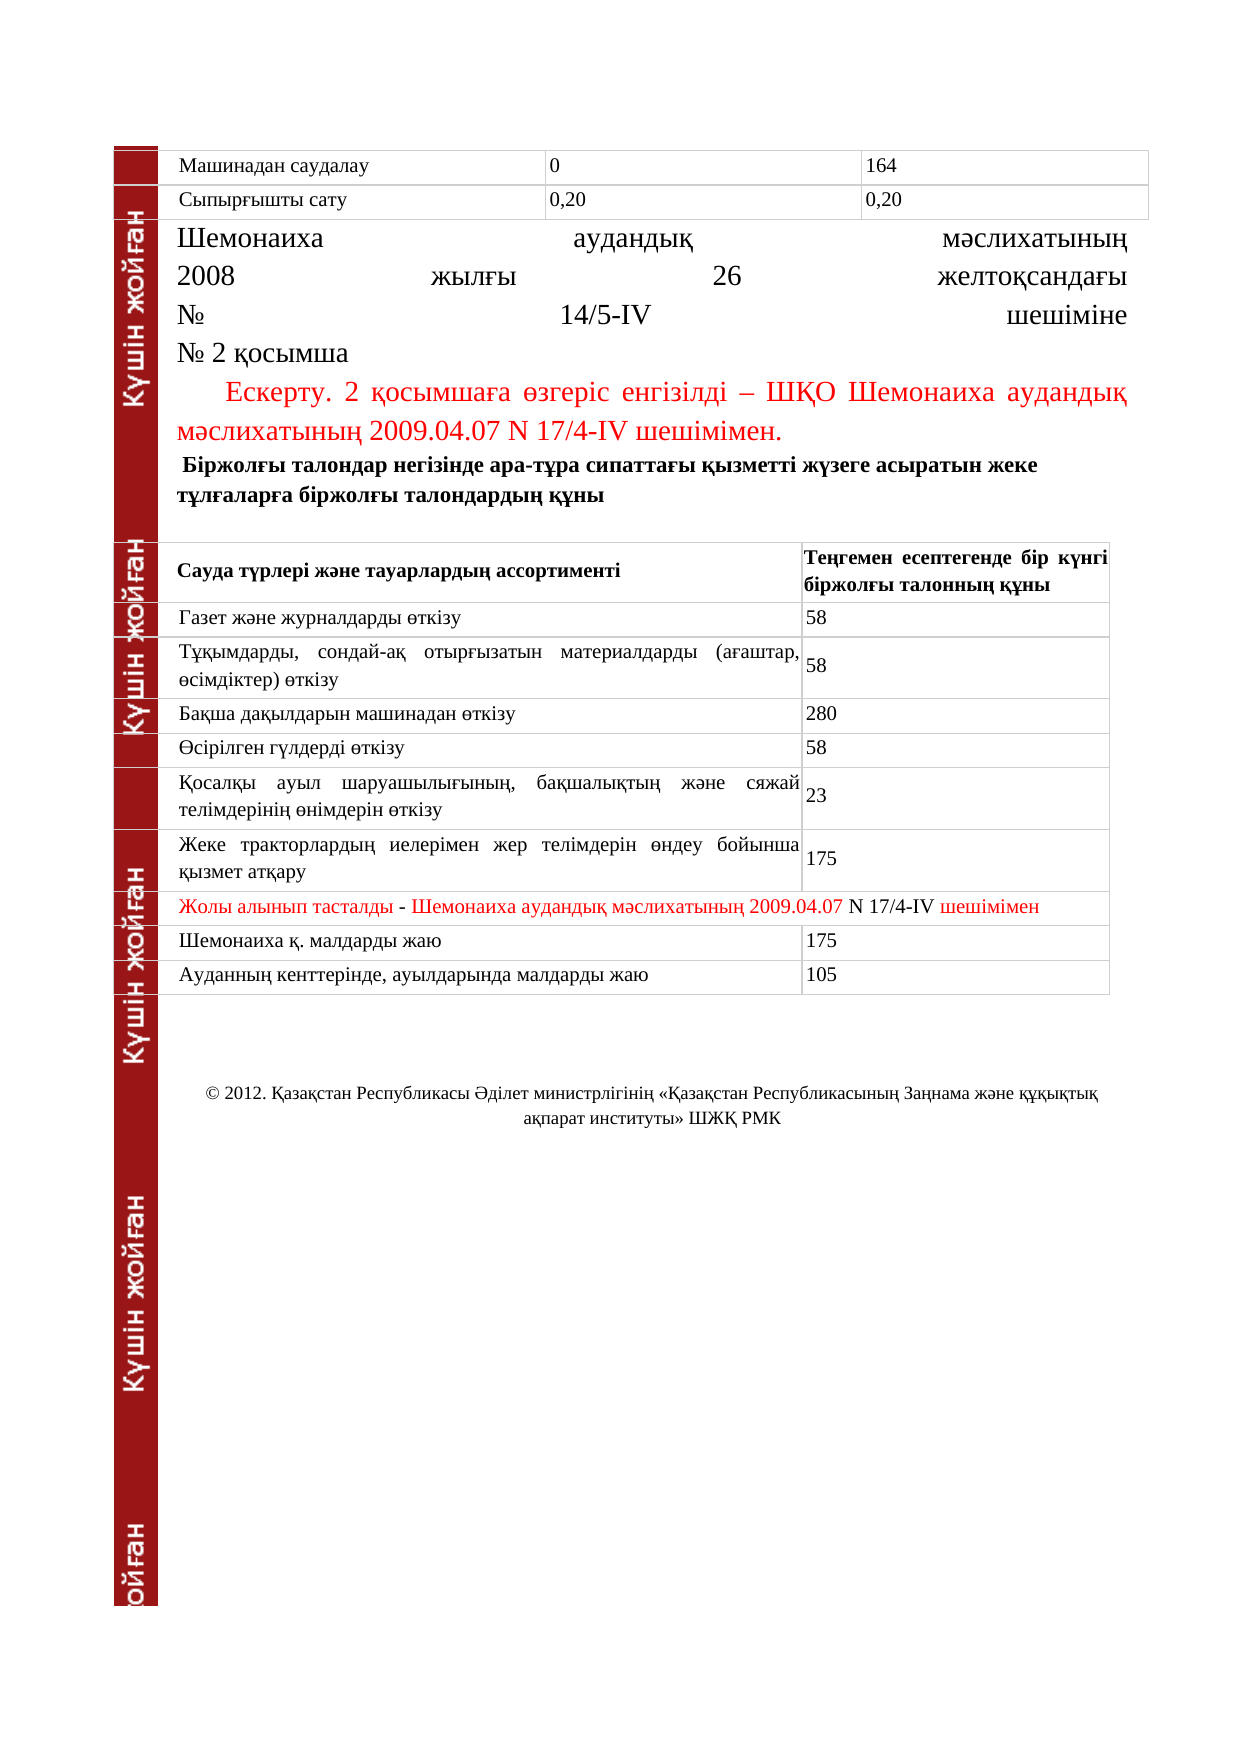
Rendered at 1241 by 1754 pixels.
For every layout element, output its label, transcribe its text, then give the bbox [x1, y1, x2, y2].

table_cell 58 [803, 638, 1109, 698]
table_cell Шемонаиха қ. малдарды жаю [114, 926, 801, 959]
table_cell Жеке тракторлардың иелерімен жер телімдерін өндеу бойынша қызмет атқару [114, 830, 801, 891]
text Біржолғы талондар негізінде ара-тұра сипаттағы қызметті жүзеге асыратын жеке тұлғаларға біржолғы талондардың құны [112, 451, 1128, 538]
table_cell 0,20 [862, 186, 1148, 219]
table_cell Жолы алынып тасталды - Шемонаиха аудандық мәслихатының 2009.04.07 N 17/4-IV шешімімен [114, 892, 1109, 925]
table_cell 175 [803, 830, 1109, 891]
table_cell Ауданның кенттерінде, ауылдарында малдарды жаю [114, 961, 801, 994]
table_header Сауда түрлері және тауарлардың ассортименті [114, 543, 801, 602]
picture [114, 369, 158, 374]
table_cell Сыпырғышты сату [114, 186, 545, 219]
table_cell 0 [546, 151, 861, 184]
text Ескерту. 2 қосымшаға өзгеріс енгізілді – ШҚО Шемонаиха аудандық мәслихатының 2009.04.07 N 17/4-IV шешімімен. [112, 374, 1128, 446]
table_cell 58 [803, 734, 1109, 767]
picture [114, 146, 158, 150]
table_cell 58 [803, 603, 1109, 636]
table_cell 280 [803, 699, 1109, 732]
text © 2012. Қазақстан Республикасы Әділет министрлігінің «Қазақстан Республикасының Заңнама және құқықтық ақпарат институты» ШЖҚ РМК [112, 1082, 1128, 1128]
picture [114, 995, 158, 1082]
table_cell Машинадан саудалау [114, 151, 545, 184]
table_cell 105 [803, 961, 1109, 994]
table_cell Бақша дақылдарын машинадан өткізу [114, 699, 801, 732]
picture [114, 1128, 158, 1606]
table_cell 175 [803, 926, 1109, 959]
table_header Теңгемен есептегенде бір күнгі біржолғы талонның құны [803, 543, 1109, 602]
text Шемонаиха аудандық мәслихатының 2008 жылғы 26 желтоқсандағы № 14/5-ІV шешiмiне № 2 қосымша [112, 220, 1128, 369]
picture [114, 446, 158, 451]
table_cell Қосалқы ауыл шаруашылығының, бақшалықтың және сяжай телімдерінің өнімдерін өткізу [114, 768, 801, 829]
table_cell 23 [803, 768, 1109, 829]
table_cell 0,20 [546, 186, 861, 219]
table_cell 164 [862, 151, 1148, 184]
picture [114, 538, 158, 542]
table_cell Газет және журналдарды өткізу [114, 603, 801, 636]
table_cell Өсірілген гүлдерді өткізу [114, 734, 801, 767]
table_cell Тұқымдарды, сондай-ақ отырғызатын материалдарды (ағаштар, өсімдіктер) өткізу [114, 638, 801, 698]
